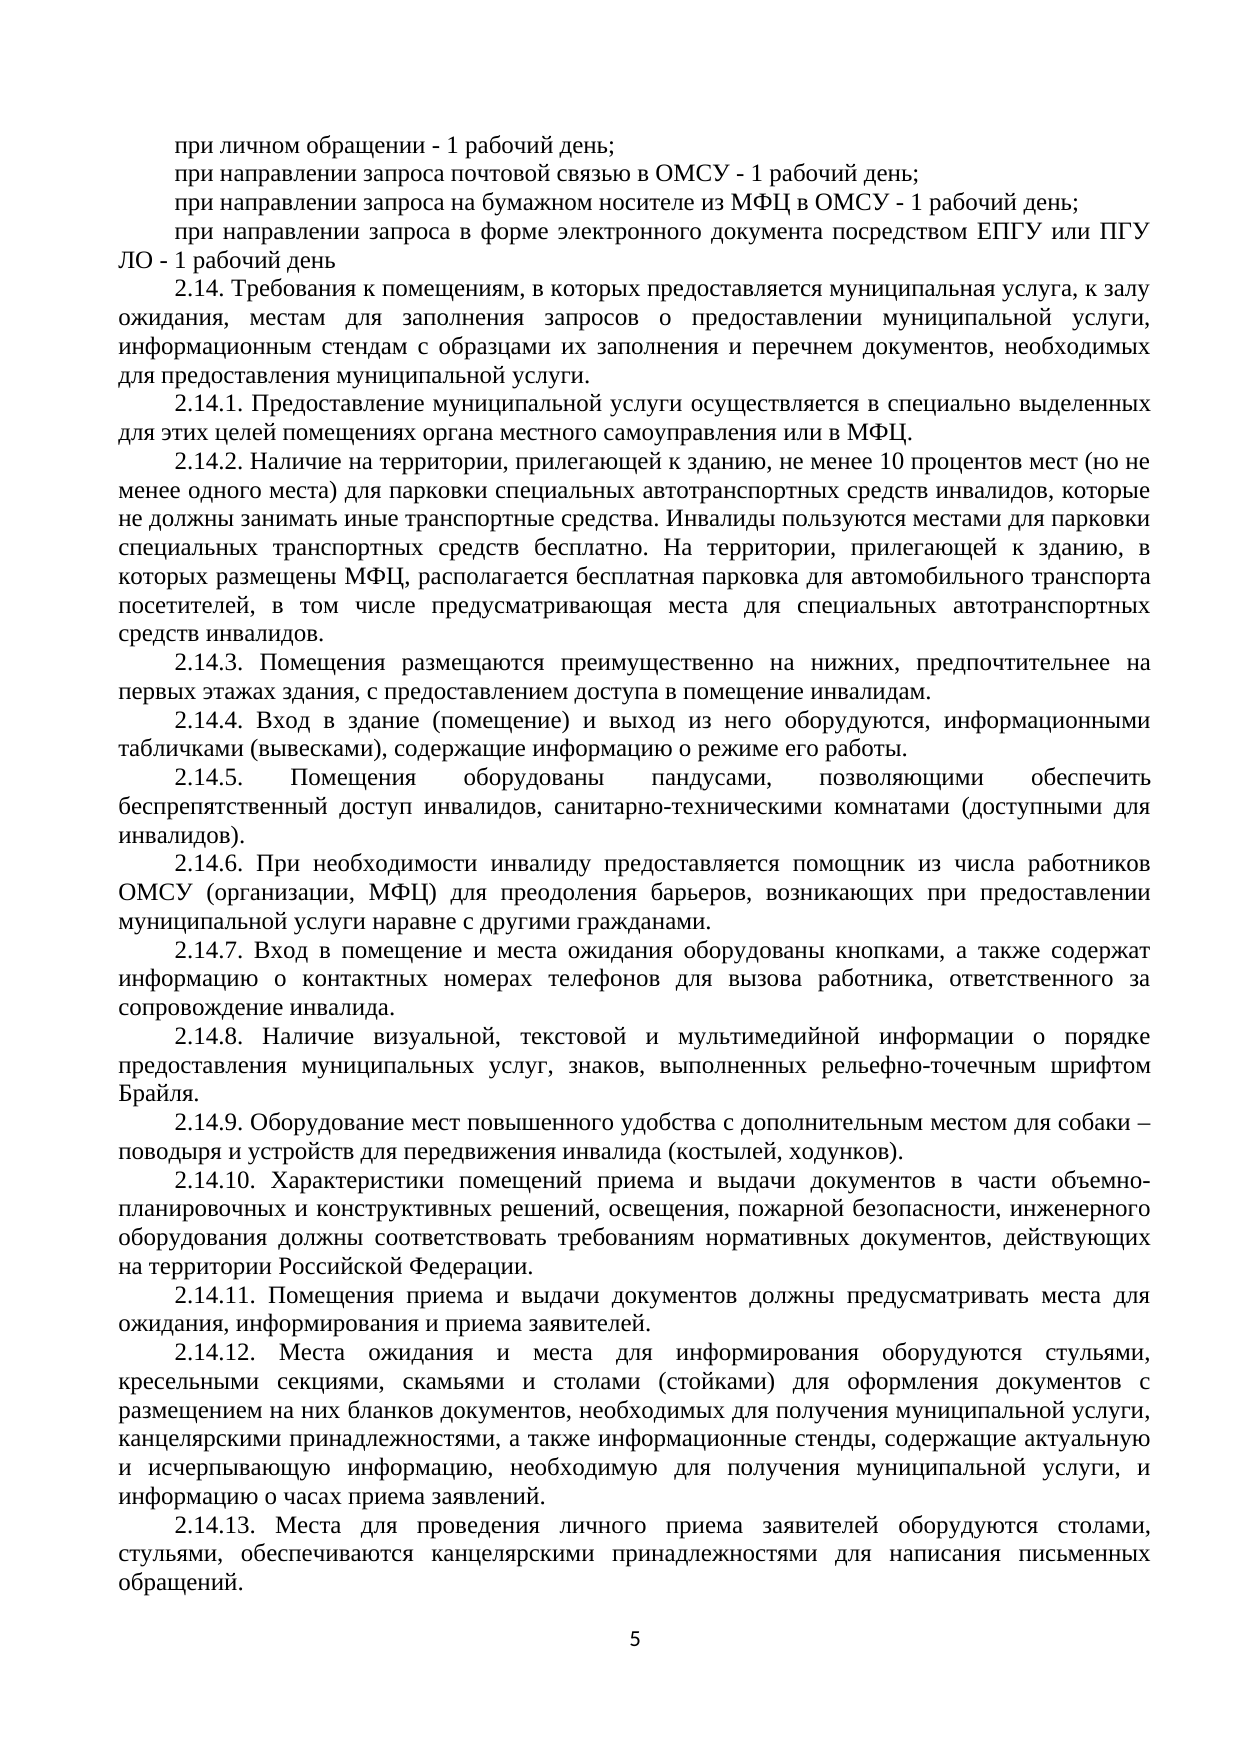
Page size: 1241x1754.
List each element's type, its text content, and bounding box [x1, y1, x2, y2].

text 2.14.2. Наличие на территории, прилегающей к зданию, не менее 10 процентов мест (но не менее одного места) для парковки специальных автотранспортных средств инвалидов, которые не должны занимать иные транспортные средства. Инвалиды пользуются местами для парковки специальных транспортных средств бесплатно. На территории, прилегающей к зданию, в которых размещены МФЦ, располагается бесплатная парковка для автомобильного транспорта посетителей, в том числе предусматривающая места для специальных автотранспортных средств инвалидов. [118, 446, 1152, 647]
text 2.14.4. Вход в здание (помещение) и выход из него оборудуются, информационными табличками (вывесками), содержащие информацию о режиме его работы. [118, 705, 1152, 762]
text при направлении запроса почтовой связью в ОМСУ - 1 рабочий день; [118, 158, 1152, 187]
text 2.14.1. Предоставление муниципальной услуги осуществляется в специально выделенных для этих целей помещениях органа местного самоуправления или в МФЦ. [118, 388, 1152, 446]
text 2.14.10. Характеристики помещений приема и выдачи документов в части объемно-планировочных и конструктивных решений, освещения, пожарной безопасности, инженерного оборудования должны соответствовать требованиям нормативных документов, действующих на территории Российской Федерации. [118, 1165, 1152, 1280]
text 2.14.8. Наличие визуальной, текстовой и мультимедийной информации о порядке предоставления муниципальных услуг, знаков, выполненных рельефно-точечным шрифтом Брайля. [118, 1021, 1152, 1107]
text 2.14.7. Вход в помещение и места ожидания оборудованы кнопками, а также содержат информацию о контактных номерах телефонов для вызова работника, ответственного за сопровождение инвалида. [118, 935, 1152, 1021]
text при направлении запроса на бумажном носителе из МФЦ в ОМСУ - 1 рабочий день; [118, 187, 1152, 216]
text 2.14.6. При необходимости инвалиду предоставляется помощник из числа работников ОМСУ (организации, МФЦ) для преодоления барьеров, возникающих при предоставлении муниципальной услуги наравне с другими гражданами. [118, 848, 1152, 935]
text 2.14.11. Помещения приема и выдачи документов должны предусматривать места для ожидания, информирования и приема заявителей. [118, 1280, 1152, 1337]
text 2.14. Требования к помещениям, в которых предоставляется муниципальная услуга, к залу ожидания, местам для заполнения запросов о предоставлении муниципальной услуги, информационным стендам с образцами их заполнения и перечнем документов, необходимых для предоставления муниципальной услуги. [118, 273, 1152, 388]
text при направлении запроса в форме электронного документа посредством ЕПГУ или ПГУ ЛО - 1 рабочий день [118, 216, 1152, 273]
text 2.14.5. Помещения оборудованы пандусами, позволяющими обеспечить беспрепятственный доступ инвалидов, санитарно-техническими комнатами (доступными для инвалидов). [118, 762, 1152, 848]
text при личном обращении - 1 рабочий день; [118, 130, 1152, 158]
text 2.14.3. Помещения размещаются преимущественно на нижних, предпочтительнее на первых этажах здания, с предоставлением доступа в помещение инвалидам. [118, 647, 1152, 705]
text 2.14.12. Места ожидания и места для информирования оборудуются стульями, кресельными секциями, скамьями и столами (стойками) для оформления документов с размещением на них бланков документов, необходимых для получения муниципальной услуги, канцелярскими принадлежностями, а также информационные стенды, содержащие актуальную и исчерпывающую информацию, необходимую для получения муниципальной услуги, и информацию о часах приема заявлений. [118, 1337, 1152, 1510]
text 2.14.13. Места для проведения личного приема заявителей оборудуются столами, стульями, обеспечиваются канцелярскими принадлежностями для написания письменных обращений. [118, 1510, 1152, 1596]
text 2.14.9. Оборудование мест повышенного удобства с дополнительным местом для собаки – поводыря и устройств для передвижения инвалида (костылей, ходунков). [118, 1107, 1152, 1165]
